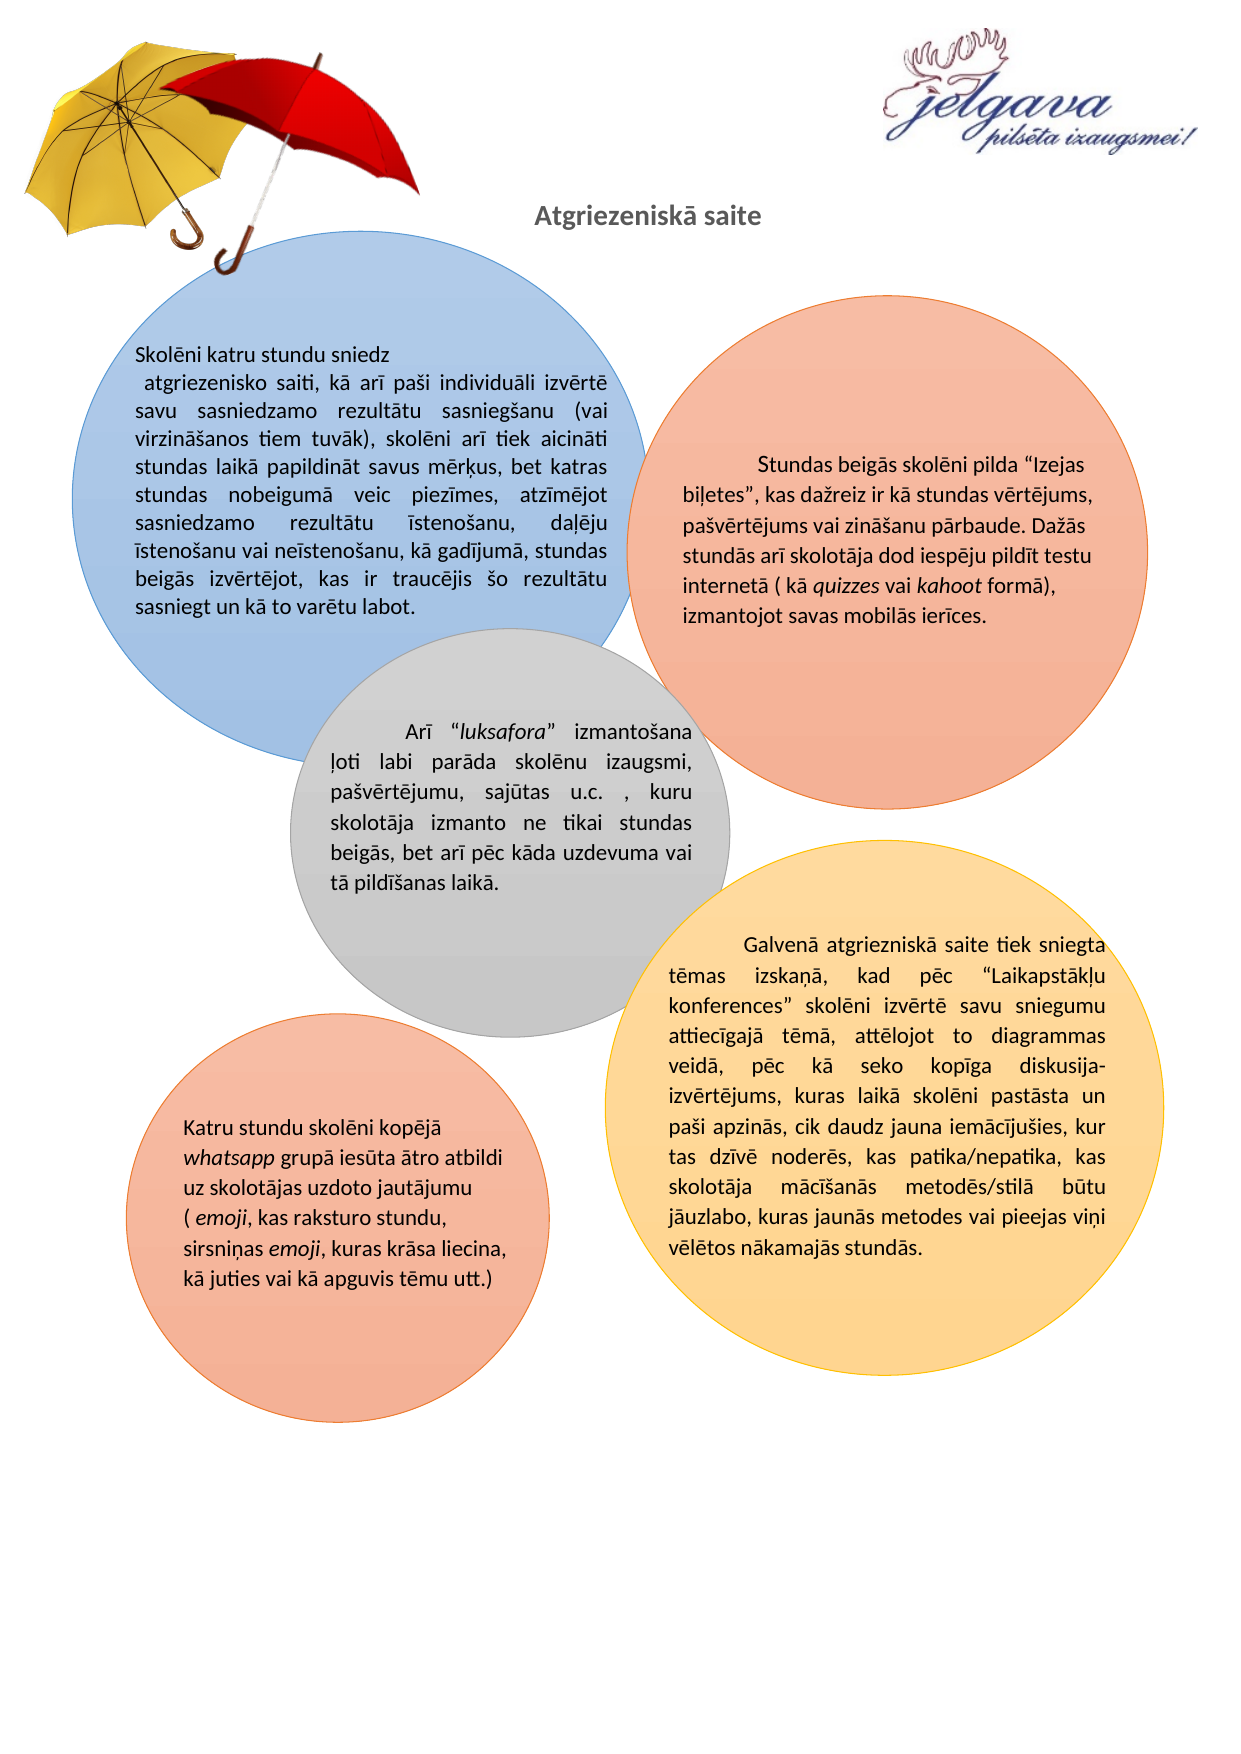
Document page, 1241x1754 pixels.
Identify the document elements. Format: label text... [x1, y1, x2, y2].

picture [883, 28, 1198, 155]
text Atgriezeniskā saite [353, 197, 1053, 232]
text At Sasniegumi [187, 299, 1053, 334]
picture [21, 15, 423, 277]
